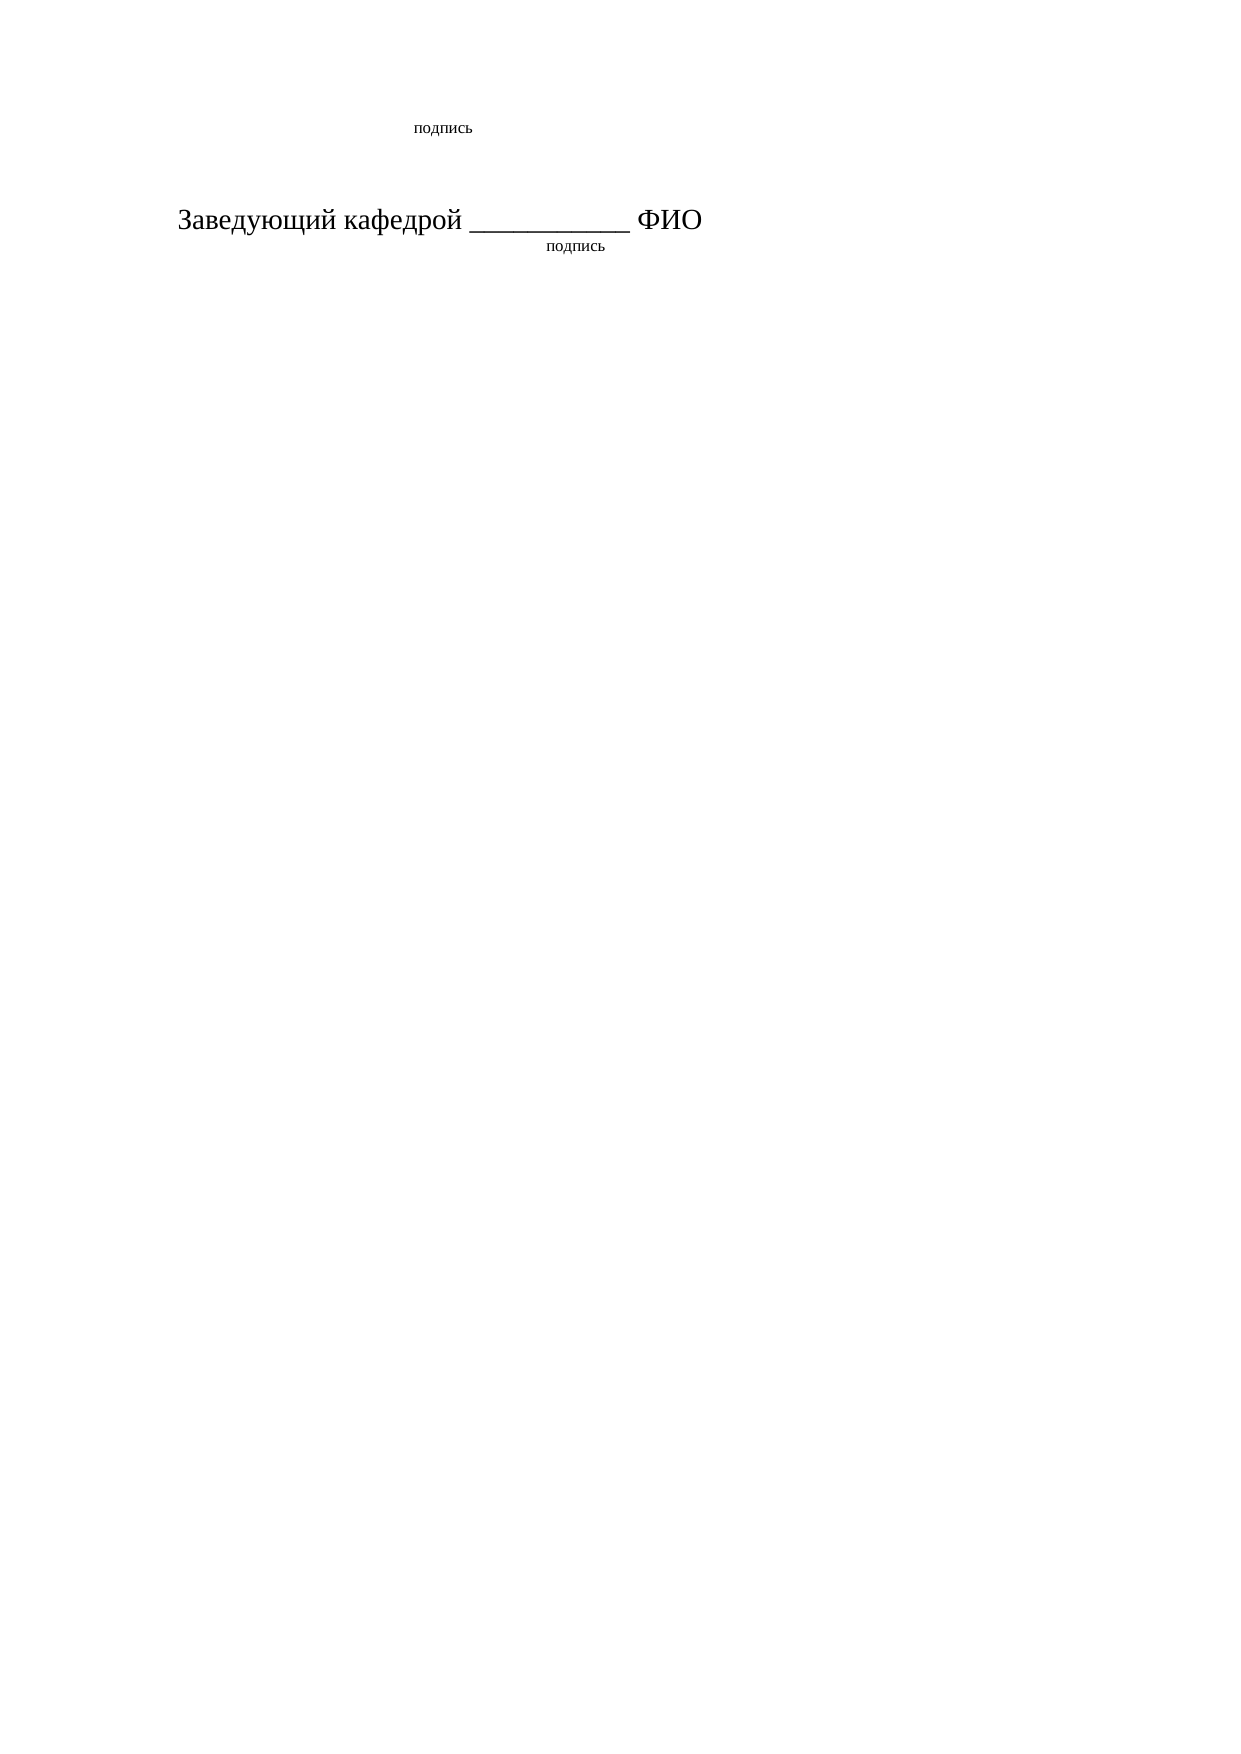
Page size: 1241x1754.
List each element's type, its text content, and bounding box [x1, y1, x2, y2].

text подпись [472, 236, 1152, 269]
text Заведующий кафедрой ___________ ФИО [177, 202, 1152, 236]
text подпись [413, 118, 1152, 152]
